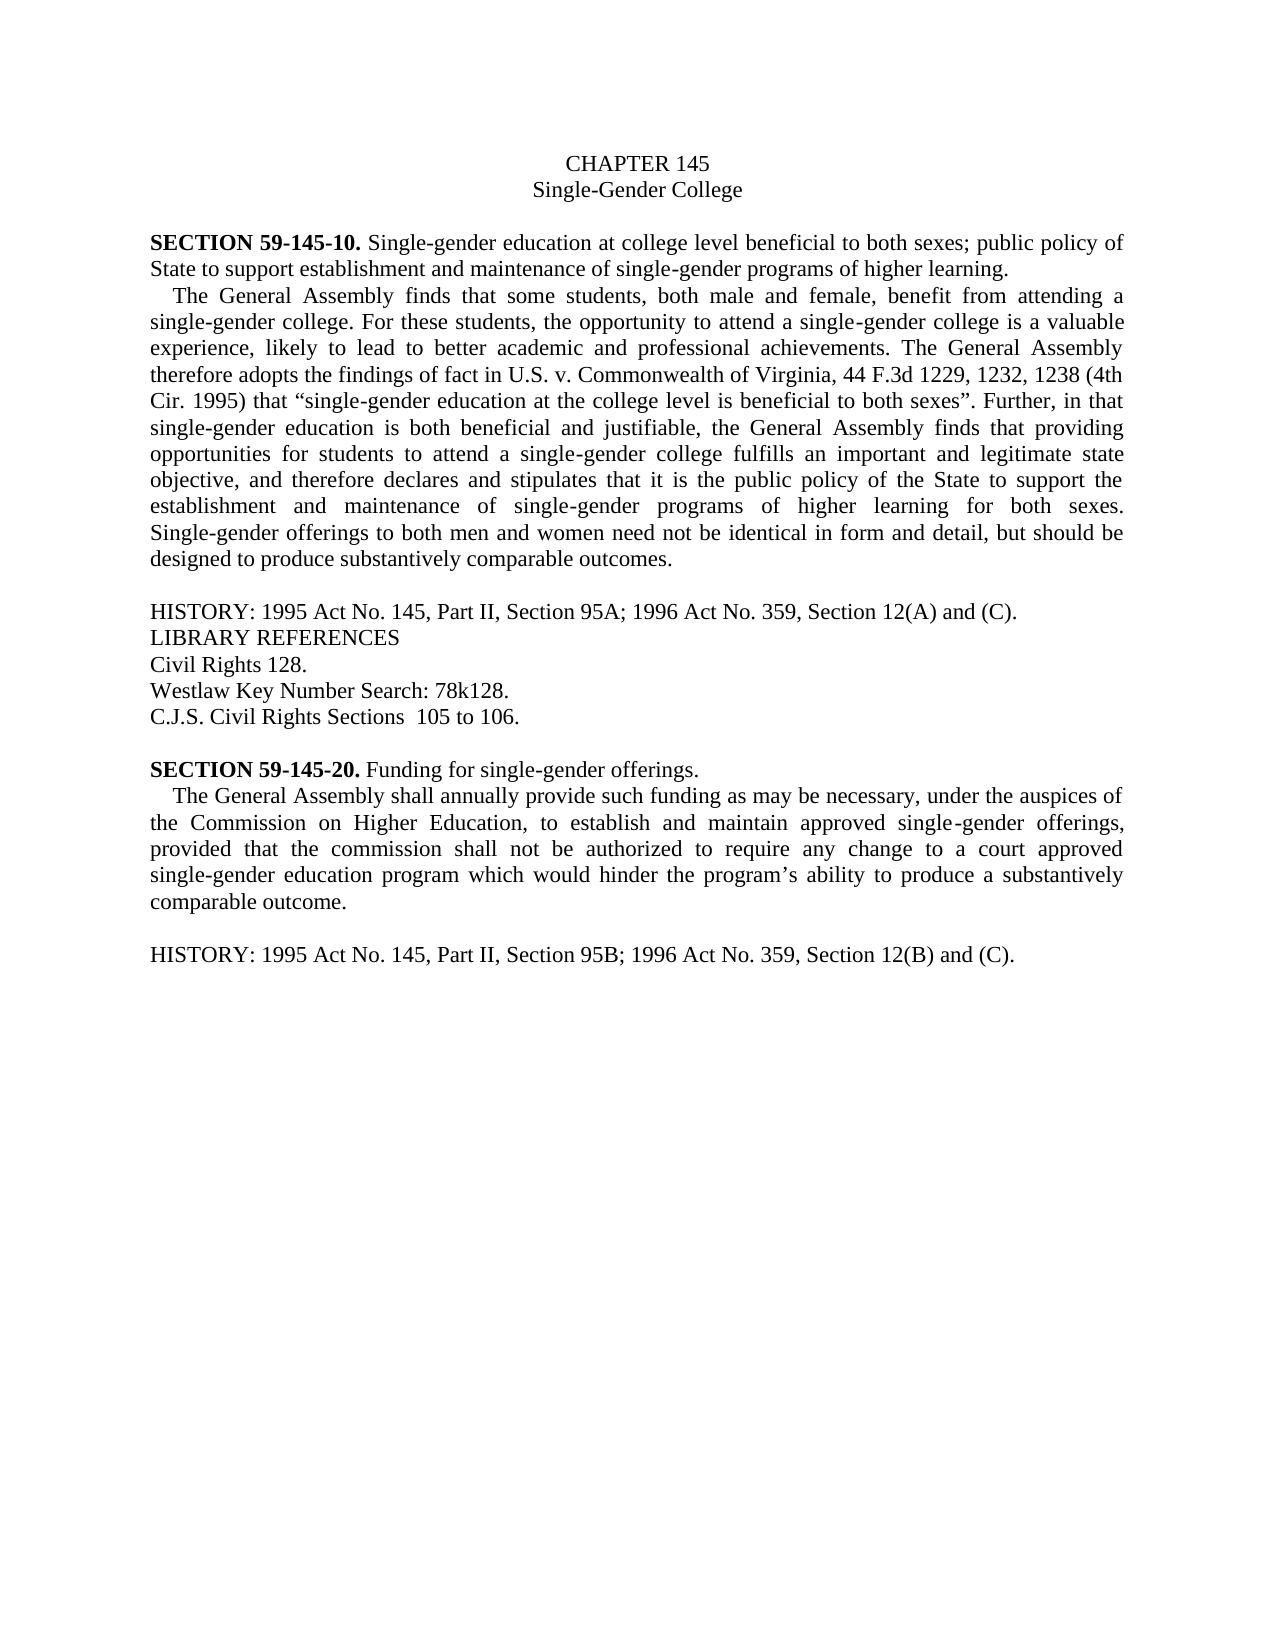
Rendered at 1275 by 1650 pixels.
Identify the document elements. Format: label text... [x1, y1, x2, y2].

text C.J.S. Civil Rights Sections 105 to 106. [150, 703, 1125, 730]
text Westlaw Key Number Search: 78k128. [150, 677, 1125, 703]
text HISTORY: 1995 Act No. 145, Part II, Section 95B; 1996 Act No. 359, Section 12(B) and (C). [150, 941, 1125, 967]
text CHAPTER 145 [150, 150, 1125, 176]
text The General Assembly finds that some students, both male and female, benefit from attending a single-gender college. For these students, the opportunity to attend a single-gender college is a valuable experience, likely to lead to better academic and professional achievements. The General Assembly therefore adopts the findings of fact in U.S. v. Commonwealth of Virginia, 44 F.3d 1229, 1232, 1238 (4th Cir. 1995) that “single-gender education at the college level is beneficial to both sexes”. Further, in that single-gender education is both beneficial and justifiable, the General Assembly finds that providing opportunities for students to attend a single-gender college fulfills an important and legitimate state objective, and therefore declares and stipulates that it is the public policy of the State to support the establishment and maintenance of single-gender programs of higher learning for both sexes. Single-gender offerings to both men and women need not be identical in form and detail, but should be designed to produce substantively comparable outcomes. [150, 282, 1125, 572]
text Single-Gender College [150, 176, 1125, 203]
text SECTION 59-145-10. Single-gender education at college level beneficial to both sexes; public policy of State to support establishment and maintenance of single-gender programs of higher learning. [150, 229, 1125, 282]
text SECTION 59-145-20. Funding for single-gender offerings. [150, 756, 1125, 782]
text HISTORY: 1995 Act No. 145, Part II, Section 95A; 1996 Act No. 359, Section 12(A) and (C). [150, 598, 1125, 624]
text LIBRARY REFERENCES [150, 624, 1125, 651]
text The General Assembly shall annually provide such funding as may be necessary, under the auspices of the Commission on Higher Education, to establish and maintain approved single-gender offerings, provided that the commission shall not be authorized to require any change to a court approved single-gender education program which would hinder the program’s ability to produce a substantively comparable outcome. [150, 782, 1125, 914]
text Civil Rights 128. [150, 651, 1125, 677]
